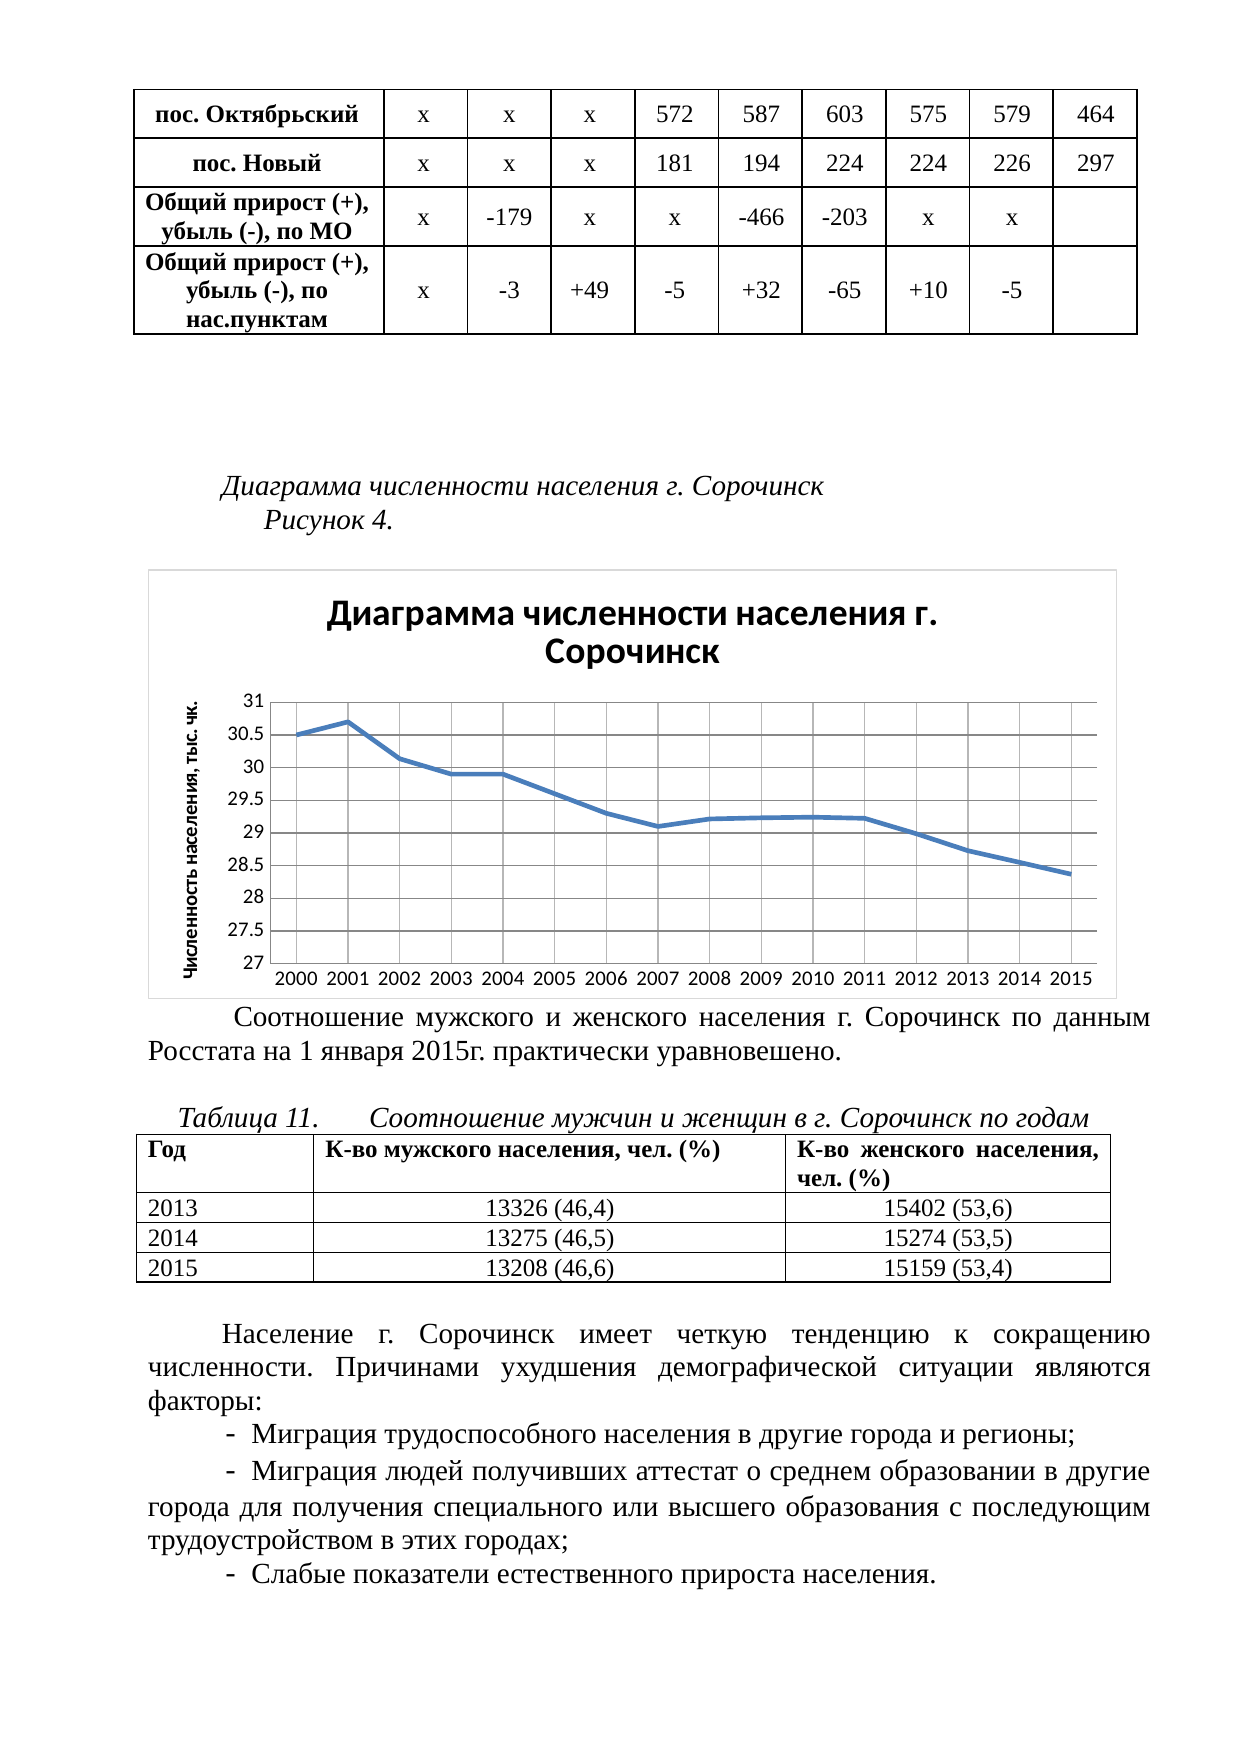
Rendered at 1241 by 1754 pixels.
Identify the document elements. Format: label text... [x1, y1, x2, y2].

table_header К-во женского населения, чел. (%) [786, 1135, 1110, 1192]
table_cell х [468, 139, 550, 186]
table_cell 13326 (46,4) [314, 1193, 785, 1222]
table_cell 13275 (46,5) [314, 1223, 785, 1252]
table_cell 194 [719, 139, 801, 186]
text Диаграмма численности населения г. Сорочинск [148, 468, 1152, 502]
table_header К-во мужского населения, чел. (%) [314, 1135, 785, 1192]
table_cell х [887, 188, 969, 245]
table_cell +10 [887, 247, 969, 333]
table_cell х [552, 139, 634, 186]
table_cell 13208 (46,6) [314, 1253, 785, 1281]
table_cell Общий прирост (+), убыль (-), по нас.пунктам [135, 247, 383, 333]
table_cell Общий прирост (+), убыль (-), по МО [135, 188, 383, 245]
table_header Год [137, 1135, 313, 1192]
text Население г. Сорочинск имеет четкую тенденцию к сокращению численности. Причинами ухудшения демографической ситуации являются факторы: [148, 1316, 1152, 1417]
table_cell 181 [636, 139, 718, 186]
table_cell 15159 (53,4) [786, 1253, 1110, 1281]
table_cell х [636, 188, 718, 245]
table_cell -466 [719, 188, 801, 245]
table_cell [1054, 188, 1136, 245]
list Миграция людей получивших аттестат о среднем образовании в другие города для получения специального или высшего образования с последующим трудоустройством в этих городах; [148, 1453, 1152, 1556]
table_cell 2014 [137, 1223, 313, 1252]
table_cell 224 [887, 139, 969, 186]
table_cell х [385, 139, 467, 186]
table_cell 575 [887, 90, 969, 137]
table_cell пос. Октябрьский [135, 90, 383, 137]
table_cell х [385, 247, 467, 333]
list Слабые показатели естественного прироста населения. [148, 1556, 1152, 1592]
table_cell х [468, 90, 550, 137]
table_cell -3 [468, 247, 550, 333]
table_cell х [552, 188, 634, 245]
list Соотношение мужчин и женщин в г. Сорочинск по годам [177, 1100, 1152, 1133]
table_cell [1054, 247, 1136, 333]
table_cell х [552, 90, 634, 137]
table_cell 579 [970, 90, 1052, 137]
table_cell х [385, 188, 467, 245]
table_cell 224 [803, 139, 885, 186]
table_cell пос. Новый [135, 139, 383, 186]
text Соотношение мужского и женского населения г. Сорочинск по данным Росстата на 1 января 2015г. практически уравновешено. [148, 999, 1152, 1066]
table_cell 603 [803, 90, 885, 137]
table_cell -179 [468, 188, 550, 245]
table_cell 15274 (53,5) [786, 1223, 1110, 1252]
table_cell 587 [719, 90, 801, 137]
table_cell х [385, 90, 467, 137]
table_cell 226 [970, 139, 1052, 186]
table_cell +49 [552, 247, 634, 333]
table_cell х [970, 188, 1052, 245]
table_cell 15402 (53,6) [786, 1193, 1110, 1222]
list Миграция трудоспособного населения в другие города и регионы; [148, 1417, 1152, 1453]
table_cell -203 [803, 188, 885, 245]
table_cell 2013 [137, 1193, 313, 1222]
table_cell -5 [970, 247, 1052, 333]
table_cell -65 [803, 247, 885, 333]
table_cell +32 [719, 247, 801, 333]
table_cell 297 [1054, 139, 1136, 186]
table_cell 2015 [137, 1253, 313, 1281]
table_cell 572 [636, 90, 718, 137]
table_cell 464 [1054, 90, 1136, 137]
table_cell -5 [636, 247, 718, 333]
